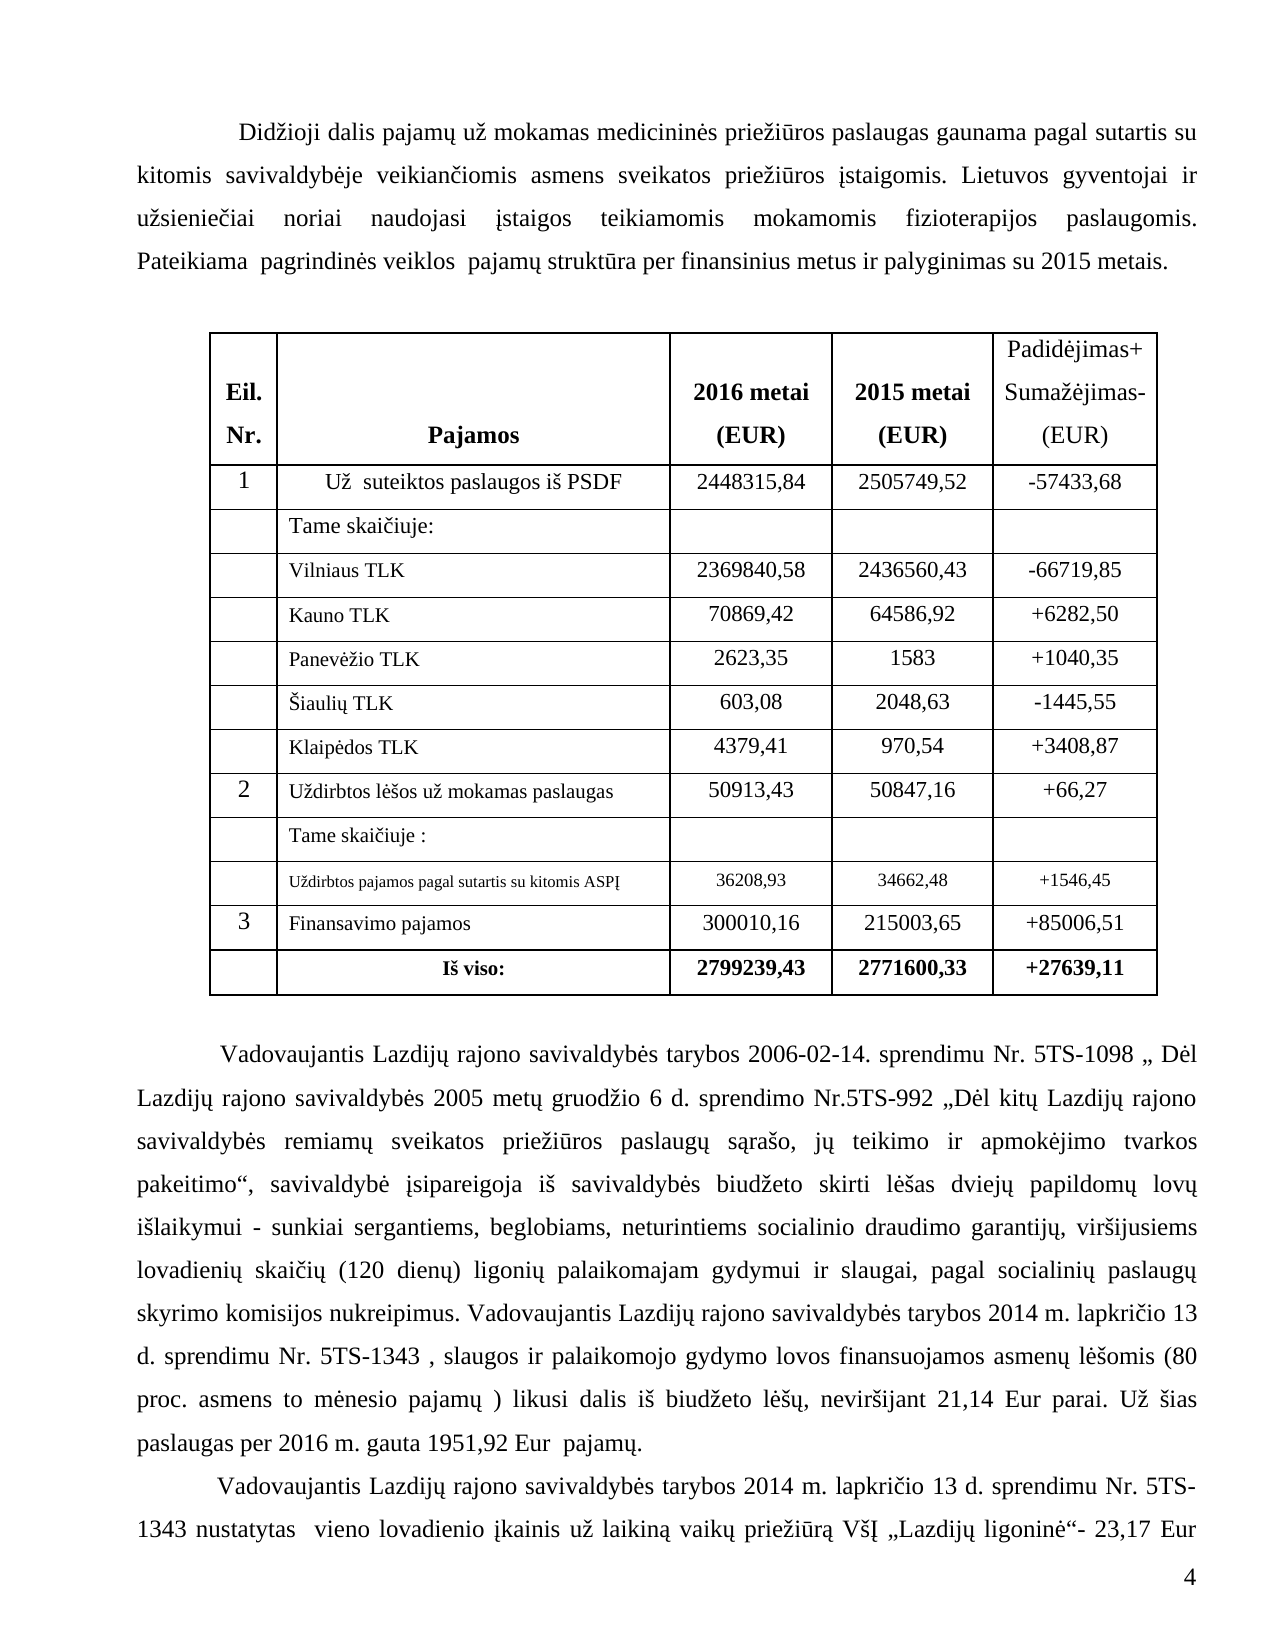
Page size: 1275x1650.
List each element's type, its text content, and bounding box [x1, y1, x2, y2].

table_cell [211, 510, 276, 553]
table_cell [211, 862, 276, 905]
table_cell 1 [211, 466, 276, 509]
table_cell Iš viso: [278, 951, 669, 994]
table_cell [671, 510, 831, 553]
table_cell 1583 [833, 642, 992, 685]
table_cell [211, 951, 276, 994]
table_header 2015 metai (EUR) [833, 334, 992, 463]
table_cell 2505749,52 [833, 466, 992, 509]
table_cell +1040,35 [994, 642, 1156, 685]
text Vadovaujantis Lazdijų rajono savivaldybės tarybos 2006-02-14. sprendimu Nr. 5TS-1098 „ Dėl Lazdijų rajono savivaldybės 2005 metų gruodžio 6 d. sprendimo Nr.5TS-992 „Dėl kitų Lazdijų rajono savivaldybės remiamų sveikatos priežiūros paslaugų sąrašo, jų teikimo ir apmokėjimo tvarkos pakeitimo“, savivaldybė įsipareigoja iš savivaldybės biudžeto skirti lėšas dviejų papildomų lovų išlaikymui - sunkiai sergantiems, beglobiams, neturintiems socialinio draudimo garantijų, viršijusiems lovadienių skaičių (120 dienų) ligonių palaikomajam gydymui ir slaugai, pagal socialinių paslaugų skyrimo komisijos nukreipimus. Vadovaujantis Lazdijų rajono savivaldybės tarybos 2014 m. lapkričio 13 d. sprendimu Nr. 5TS-1343 , slaugos ir palaikomojo gydymo lovos finansuojamos asmenų lėšomis (80 proc. asmens to mėnesio pajamų ) likusi dalis iš biudžeto lėšų, neviršijant 21,14 Eur parai. Už šias paslaugas per 2016 m. gauta 1951,92 Eur pajamų. [137, 1039, 1198, 1456]
table_cell [211, 554, 276, 597]
table_cell 34662,48 [833, 862, 992, 905]
table_cell [211, 686, 276, 729]
table_cell 2771600,33 [833, 951, 992, 994]
table_cell -66719,85 [994, 554, 1156, 597]
table_cell [211, 730, 276, 773]
table_cell [671, 818, 831, 861]
table_cell +3408,87 [994, 730, 1156, 773]
table_cell [833, 818, 992, 861]
table_cell [994, 510, 1156, 553]
table_cell Tame skaičiuje: [278, 510, 669, 553]
table_header 2016 metai (EUR) [671, 334, 831, 463]
table_cell 300010,16 [671, 906, 831, 949]
table_cell 4379,41 [671, 730, 831, 773]
table_cell Uždirbtos lėšos už mokamas paslaugas [278, 774, 669, 817]
table_cell Uždirbtos pajamos pagal sutartis su kitomis ASPĮ [278, 862, 669, 905]
table_cell Tame skaičiuje : [278, 818, 669, 861]
table_header Pajamos [278, 334, 669, 463]
table_cell +85006,51 [994, 906, 1156, 949]
table_cell 2448315,84 [671, 466, 831, 509]
table_cell 2799239,43 [671, 951, 831, 994]
table_cell 2369840,58 [671, 554, 831, 597]
table_cell -57433,68 [994, 466, 1156, 509]
table_cell 50847,16 [833, 774, 992, 817]
table_cell 36208,93 [671, 862, 831, 905]
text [137, 1471, 1198, 1543]
table_cell Vilniaus TLK [278, 554, 669, 597]
table_cell [211, 598, 276, 641]
table_cell +1546,45 [994, 862, 1156, 905]
table_cell 2436560,43 [833, 554, 992, 597]
table_cell 215003,65 [833, 906, 992, 949]
table_cell Finansavimo pajamos [278, 906, 669, 949]
table_cell +27639,11 [994, 951, 1156, 994]
table_cell [211, 642, 276, 685]
table_cell 2048,63 [833, 686, 992, 729]
table_cell 2 [211, 774, 276, 817]
table_cell [994, 818, 1156, 861]
table_cell Kauno TLK [278, 598, 669, 641]
text Didžioji dalis pajamų už mokamas medicininės priežiūros paslaugas gaunama pagal sutartis su kitomis savivaldybėje veikiančiomis asmens sveikatos priežiūros įstaigomis. Lietuvos gyventojai ir užsieniečiai noriai naudojasi įstaigos teikiamomis mokamomis fizioterapijos paslaugomis. Pateikiama pagrindinės veiklos pajamų struktūra per finansinius metus ir palyginimas su 2015 metais. [137, 117, 1198, 275]
table_cell 64586,92 [833, 598, 992, 641]
table_cell [211, 818, 276, 861]
table_cell 970,54 [833, 730, 992, 773]
table_header Padidėjimas+ Sumažėjimas- (EUR) [994, 334, 1156, 463]
table_cell -1445,55 [994, 686, 1156, 729]
table_cell Panevėžio TLK [278, 642, 669, 685]
table_cell [833, 510, 992, 553]
table_cell Šiaulių TLK [278, 686, 669, 729]
table_cell 2623,35 [671, 642, 831, 685]
table_cell 50913,43 [671, 774, 831, 817]
table_cell 70869,42 [671, 598, 831, 641]
table_cell Už suteiktos paslaugos iš PSDF [278, 466, 669, 509]
table_cell +66,27 [994, 774, 1156, 817]
table_header Eil. Nr. [211, 334, 276, 463]
table_cell 603,08 [671, 686, 831, 729]
table_cell +6282,50 [994, 598, 1156, 641]
table_cell Klaipėdos TLK [278, 730, 669, 773]
table_cell 3 [211, 906, 276, 949]
